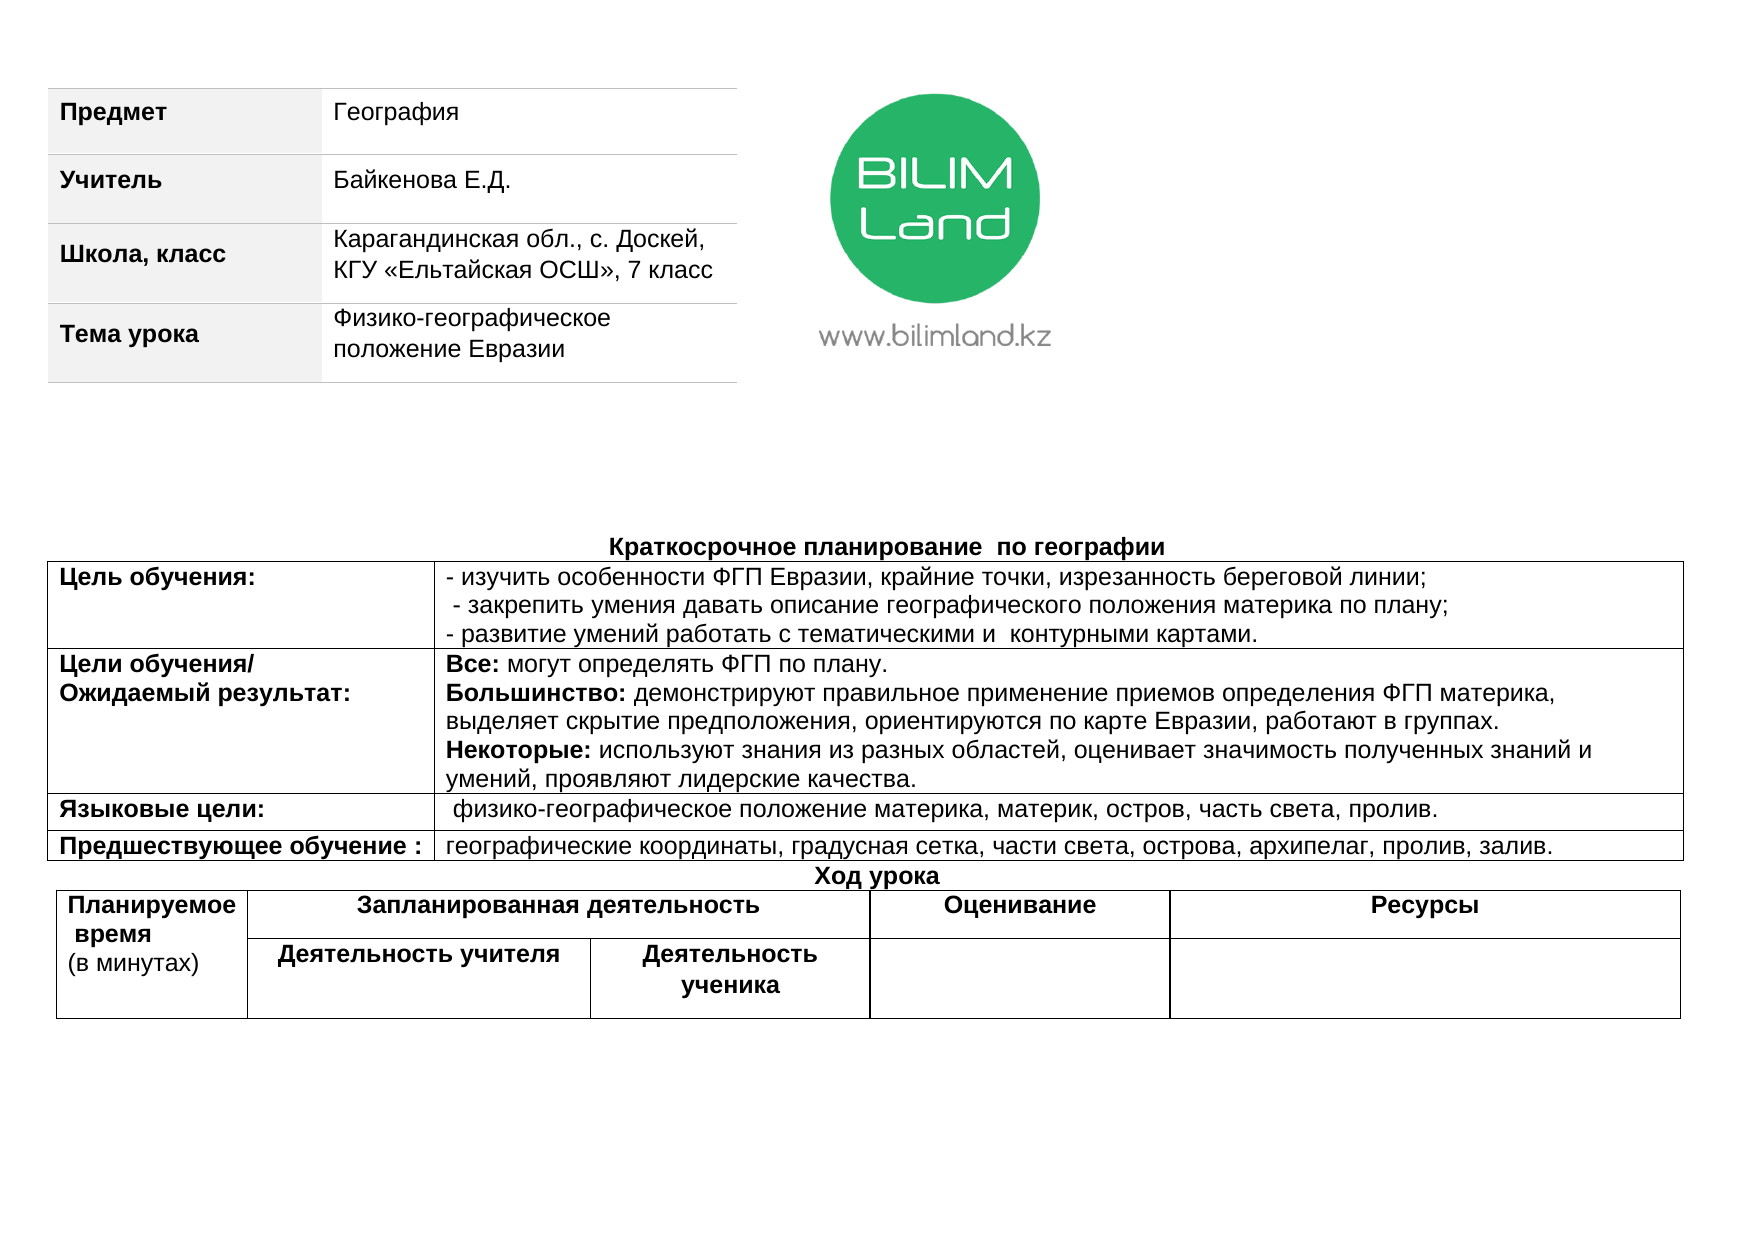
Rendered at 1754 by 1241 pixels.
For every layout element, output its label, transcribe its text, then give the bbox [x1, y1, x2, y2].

table_cell Байкенова Е.Д. [322, 155, 737, 223]
table_cell [871, 939, 1169, 1018]
table_cell Цели обучения/ Ожидаемый результат: [48, 649, 434, 793]
table_header Планируемое время (в минутах) [57, 891, 247, 1018]
text Ход урока [59, 861, 1695, 889]
picture [810, 88, 1059, 354]
table_cell [1171, 939, 1680, 1018]
table_cell Школа, класс [48, 224, 322, 302]
table_header Запланированная деятельность [248, 891, 869, 938]
table_header Ресурсы [1171, 891, 1680, 938]
table_header [737, 88, 1132, 382]
table_cell Языковые цели: [48, 794, 434, 830]
table_cell Карагандинская обл., с. Доскей, КГУ «Ельтайская ОСШ», 7 класс [322, 224, 737, 302]
table_cell Все: могут определять ФГП по плану. Большинство: демонстрируют правильное применение приемов определения ФГП материка, выделяет скрытие предположения, ориентируются по карте Евразии, работают в группах. Некоторые: используют знания из разных областей, оценивает значимость полученных знаний и умений, проявляют лидерские качества. [435, 649, 1683, 793]
table_cell Физико-географическое положение Евразии [322, 304, 737, 382]
text Краткосрочное планирование по географии [59, 532, 1695, 561]
table_cell географические координаты, градусная сетка, части света, острова, архипелаг, пролив, залив. [435, 831, 1683, 860]
table_cell Предшествующее обучение : [48, 831, 434, 860]
table_cell Учитель [48, 155, 322, 223]
table_header - изучить особенности ФГП Евразии, крайние точки, изрезанность береговой линии; - закрепить умения давать описание географического положения материка по плану; - развитие умений работать с тематическими и контурными картами. [435, 562, 1683, 648]
table_header Цель обучения: [48, 562, 434, 648]
table_cell Тема урока [48, 304, 322, 382]
table_cell Деятельность учителя [248, 939, 590, 1018]
table_header Предмет [48, 89, 322, 153]
table_cell физико-географическое положение материка, материк, остров, часть света, пролив. [435, 794, 1683, 830]
table_header География [322, 89, 737, 153]
table_header Оценивание [871, 891, 1169, 938]
table_cell Деятельность ученика [591, 939, 869, 1018]
